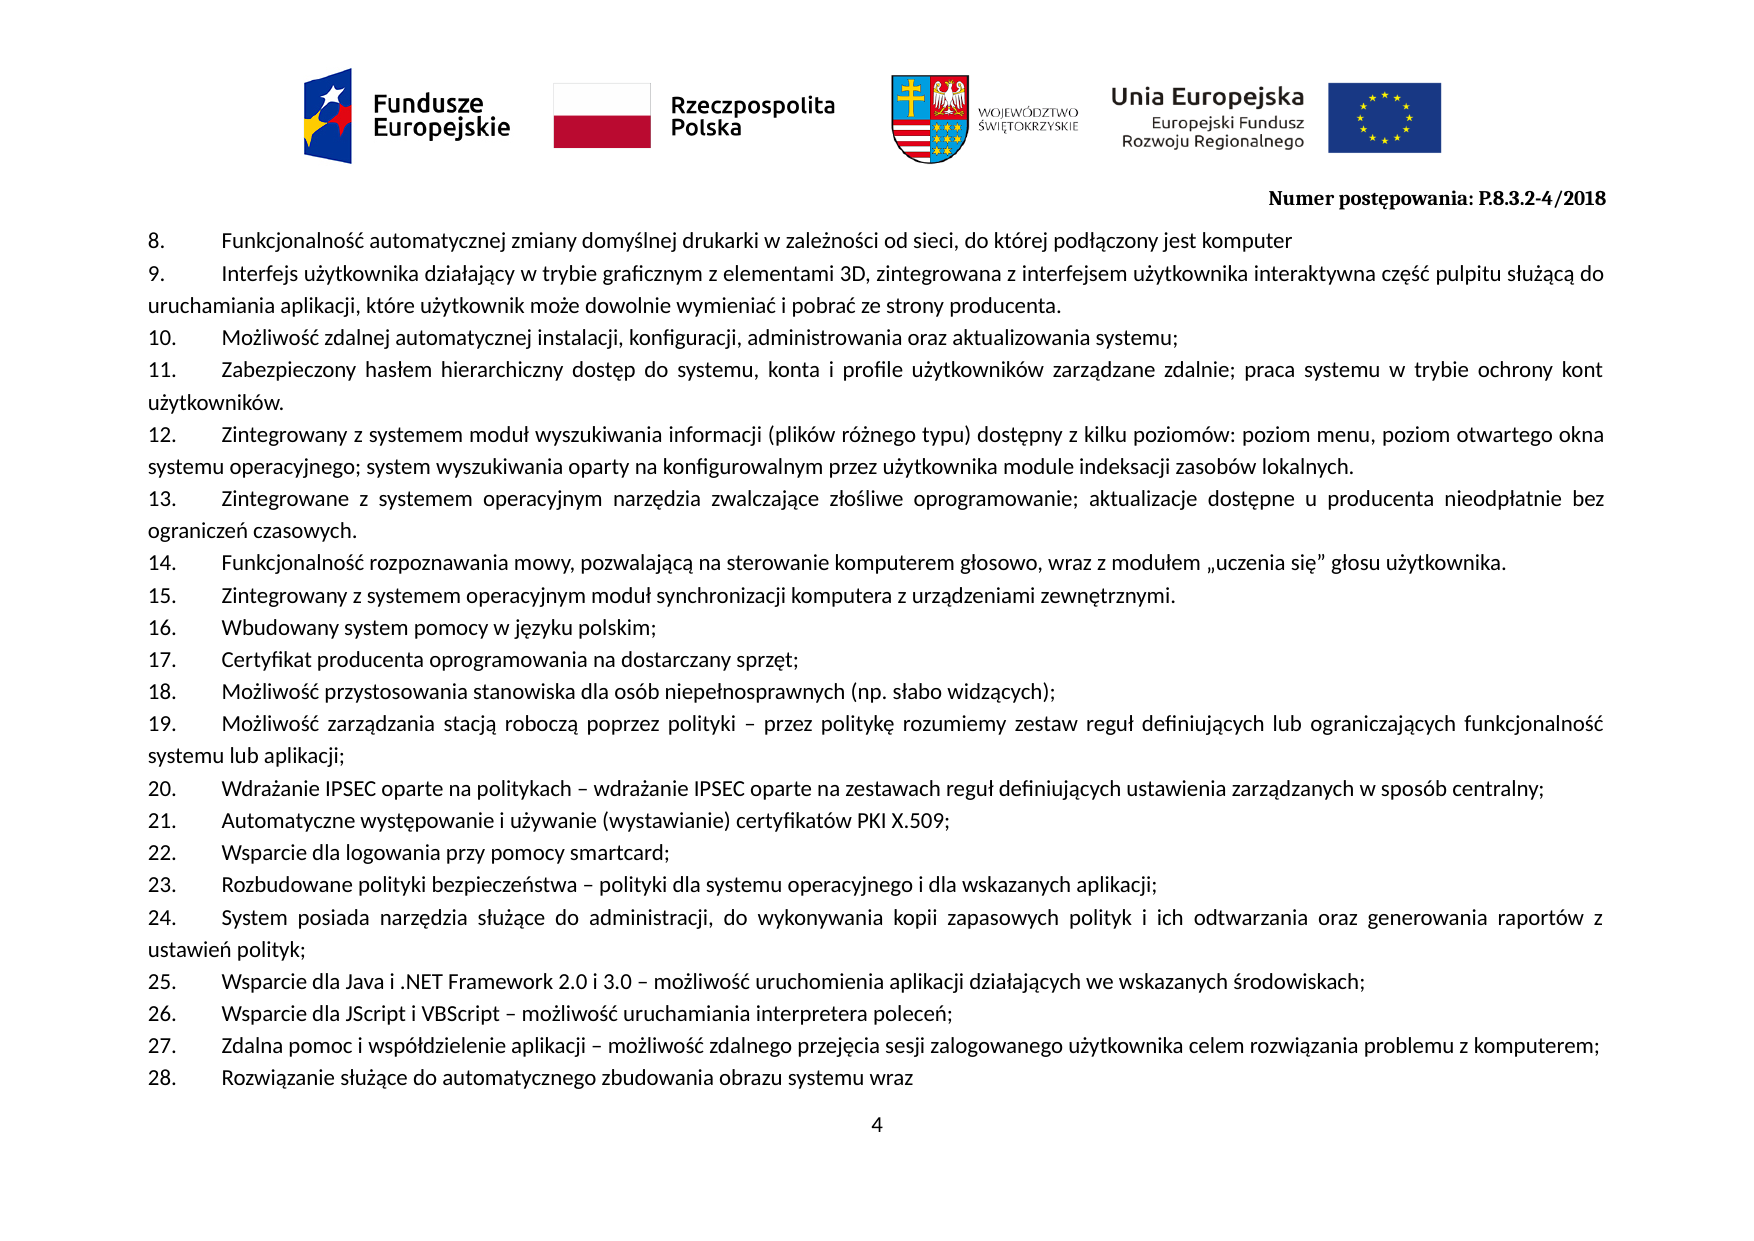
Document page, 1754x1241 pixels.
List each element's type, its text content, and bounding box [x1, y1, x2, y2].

text 9. Interfejs użytkownika działający w trybie graficznym z elementami 3D, zintegrowana z interfejsem użytkownika interaktywna część pulpitu służącą do uruchamiania aplikacji, które użytkownik może dowolnie wymieniać i pobrać ze strony producenta. [148, 259, 1606, 319]
text 26. Wsparcie dla JScript i VBScript – możliwość uruchamiania interpretera poleceń; [148, 999, 1606, 1027]
text 16. Wbudowany system pomocy w języku polskim; [148, 613, 1606, 641]
text 24. System posiada narzędzia służące do administracji, do wykonywania kopii zapasowych polityk i ich odtwarzania oraz generowania raportów z ustawień polityk; [148, 903, 1606, 963]
text 11. Zabezpieczony hasłem hierarchiczny dostęp do systemu, konta i profile użytkowników zarządzane zdalnie; praca systemu w trybie ochrony kont użytkowników. [148, 355, 1606, 416]
text 28. Rozwiązanie służące do automatycznego zbudowania obrazu systemu wraz [148, 1063, 1606, 1092]
text 25. Wsparcie dla Java i .NET Framework 2.0 i 3.0 – możliwość uruchomienia aplikacji działających we wskazanych środowiskach; [148, 967, 1606, 995]
text 19. Możliwość zarządzania stacją roboczą poprzez polityki – przez politykę rozumiemy zestaw reguł definiujących lub ograniczających funkcjonalność systemu lub aplikacji; [148, 709, 1606, 770]
text 13. Zintegrowane z systemem operacyjnym narzędzia zwalczające złośliwe oprogramowanie; aktualizacje dostępne u producenta nieodpłatnie bez ograniczeń czasowych. [148, 484, 1606, 544]
text 14. Funkcjonalność rozpoznawania mowy, pozwalającą na sterowanie komputerem głosowo, wraz z modułem „uczenia się” głosu użytkownika. [148, 548, 1606, 577]
text 17. Certyfikat producenta oprogramowania na dostarczany sprzęt; [148, 645, 1606, 673]
text 21. Automatyczne występowanie i używanie (wystawianie) certyfikatów PKI X.509; [148, 806, 1606, 834]
text 8. Funkcjonalność automatycznej zmiany domyślnej drukarki w zależności od sieci, do której podłączony jest komputer [148, 227, 1606, 255]
text 22. Wsparcie dla logowania przy pomocy smartcard; [148, 838, 1606, 866]
text 12. Zintegrowany z systemem moduł wyszukiwania informacji (plików różnego typu) dostępny z kilku poziomów: poziom menu, poziom otwartego okna systemu operacyjnego; system wyszukiwania oparty na konfigurowalnym przez użytkownika module indeksacji zasobów lokalnych. [148, 420, 1606, 480]
text 20. Wdrażanie IPSEC oparte na politykach – wdrażanie IPSEC oparte na zestawach reguł definiujących ustawienia zarządzanych w sposób centralny; [148, 774, 1606, 802]
text 15. Zintegrowany z systemem operacyjnym moduł synchronizacji komputera z urządzeniami zewnętrznymi. [148, 581, 1606, 609]
text 18. Możliwość przystosowania stanowiska dla osób niepełnosprawnych (np. słabo widzących); [148, 677, 1606, 705]
text 10. Możliwość zdalnej automatycznej instalacji, konfiguracji, administrowania oraz aktualizowania systemu; [148, 323, 1606, 351]
picture [860, 51, 1446, 170]
text 23. Rozbudowane polityki bezpieczeństwa – polityki dla systemu operacyjnego i dla wskazanych aplikacji; [148, 870, 1606, 898]
picture [280, 59, 856, 170]
text 27. Zdalna pomoc i współdzielenie aplikacji – możliwość zdalnego przejęcia sesji zalogowanego użytkownika celem rozwiązania problemu z komputerem; [148, 1031, 1606, 1059]
